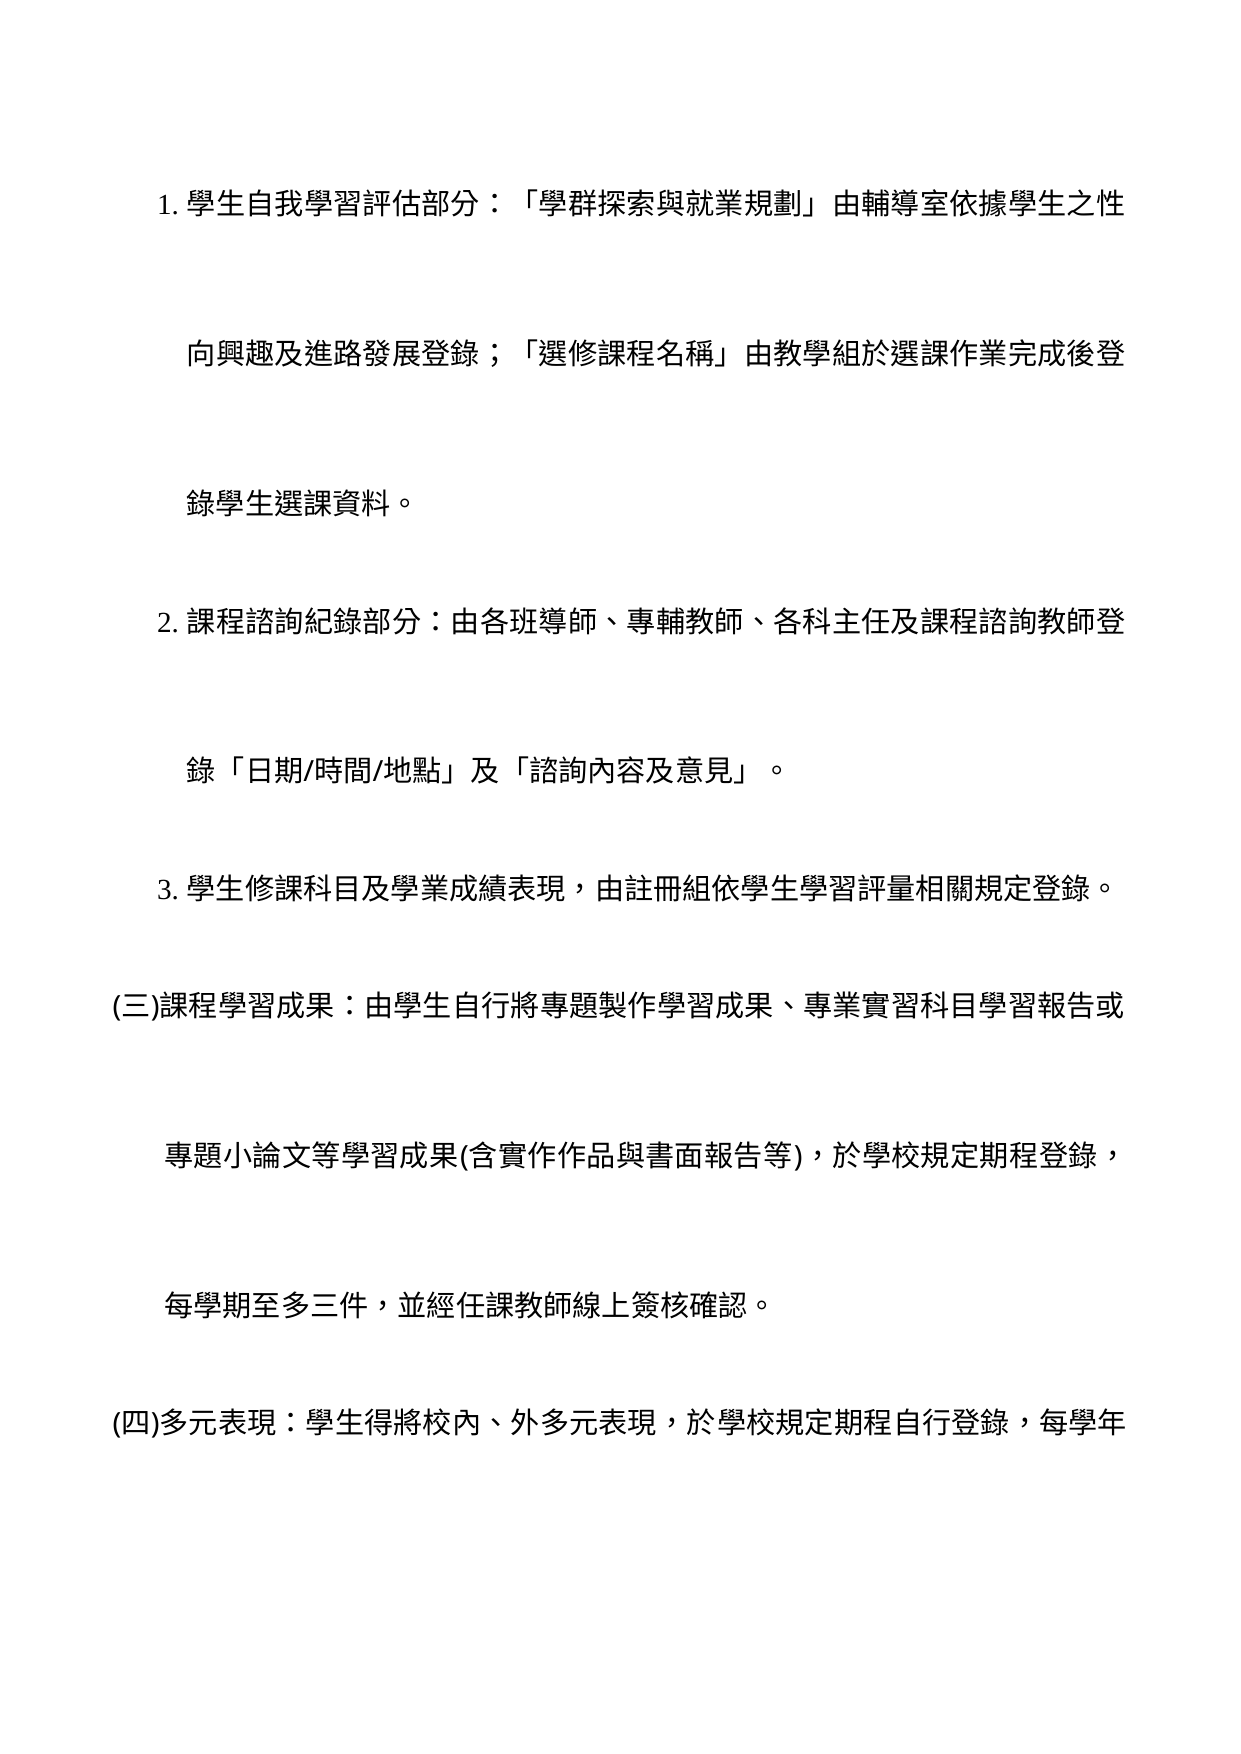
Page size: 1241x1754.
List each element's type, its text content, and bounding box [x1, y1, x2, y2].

list 課程諮詢紀錄部分：由各班導師、專輔教師、各科主任及課程諮詢教師登錄「日期/時間/地點」及「諮詢內容及意見」。 [157, 582, 1128, 807]
list 學生修課科目及學業成績表現，由註冊組依學生學習評量相關規定登錄。 [157, 849, 1128, 924]
list 學生自我學習評估部分：「學群探索與就業規劃」由輔導室依據學生之性向興趣及進路發展登錄；「選修課程名稱」由教學組於選課作業完成後登錄學生選課資料。 [157, 164, 1128, 539]
text (三)課程學習成果：由學生自行將專題製作學習成果、專業實習科目學習報告或專題小論文等學習成果(含實作作品與書面報告等)，於學校規定期程登錄，每學期至多三件，並經任課教師線上簽核確認。 [112, 966, 1128, 1341]
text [112, 1384, 1128, 1459]
